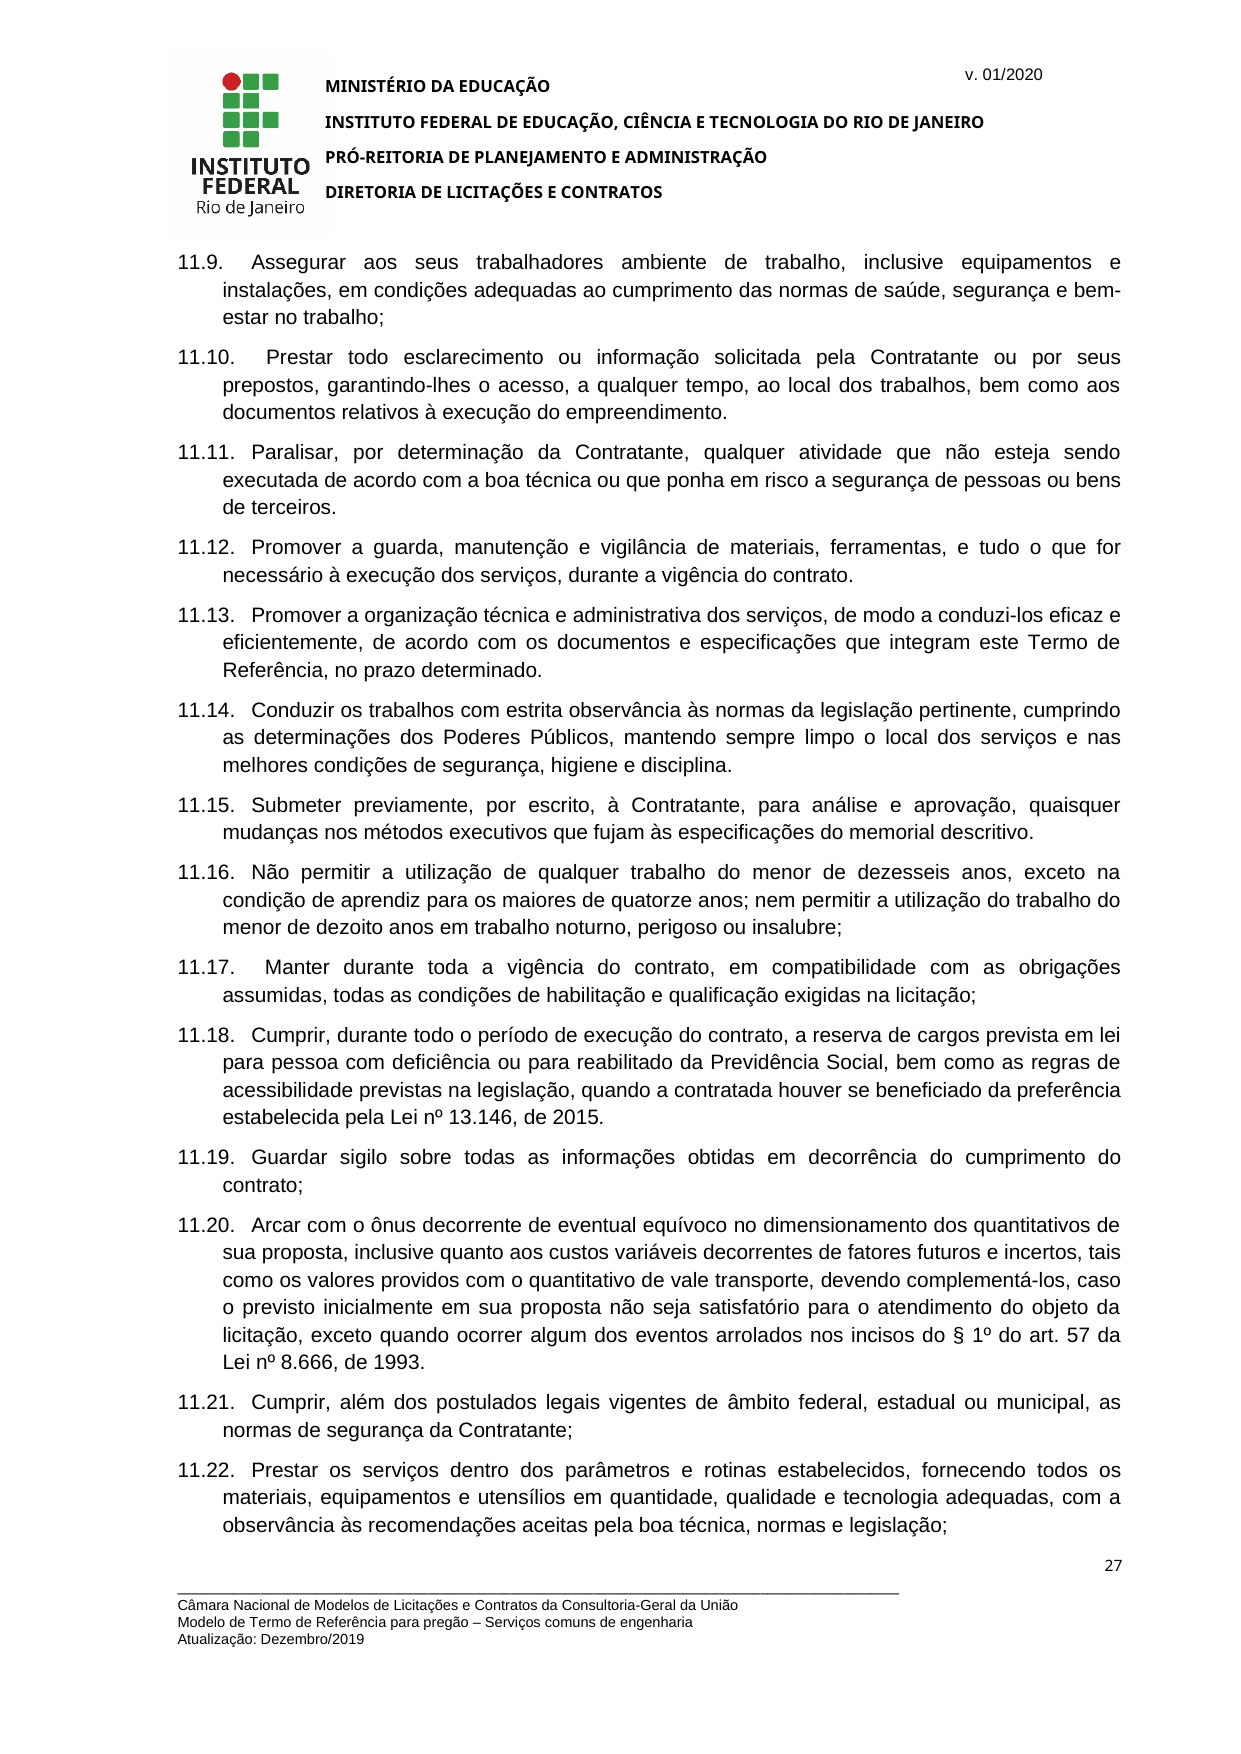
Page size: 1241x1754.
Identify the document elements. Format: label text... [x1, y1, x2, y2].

picture [167, 50, 334, 238]
list Submeter previamente, por escrito, à Contratante, para análise e aprovação, quaisquer mudanças nos métodos executivos que fujam às especificações do memorial descritivo. [177, 792, 1122, 844]
list Prestar os serviços dentro dos parâmetros e rotinas estabelecidos, fornecendo todos os materiais, equipamentos e utensílios em quantidade, qualidade e tecnologia adequadas, com a observância às recomendações aceitas pela boa técnica, normas e legislação; [177, 1457, 1122, 1536]
list Cumprir, durante todo o período de execução do contrato, a reserva de cargos prevista em lei para pessoa com deficiência ou para reabilitado da Previdência Social, bem como as regras de acessibilidade previstas na legislação, quando a contratada houver se beneficiado da preferência estabelecida pela Lei nº 13.146, de 2015. [177, 1022, 1122, 1129]
list Manter durante toda a vigência do contrato, em compatibilidade com as obrigações assumidas, todas as condições de habilitação e qualificação exigidas na licitação; [177, 955, 1122, 1006]
list Promover a guarda, manutenção e vigilância de materiais, ferramentas, e tudo o que for necessário à execução dos serviços, durante a vigência do contrato. [177, 535, 1122, 586]
list Prestar todo esclarecimento ou informação solicitada pela Contratante ou por seus prepostos, garantindo-lhes o acesso, a qualquer tempo, ao local dos trabalhos, bem como aos documentos relativos à execução do empreendimento. [177, 345, 1122, 424]
list Promover a organização técnica e administrativa dos serviços, de modo a conduzi-los eficaz e eficientemente, de acordo com os documentos e especificações que integram este Termo de Referência, no prazo determinado. [177, 602, 1122, 681]
list Não permitir a utilização de qualquer trabalho do menor de dezesseis anos, exceto na condição de aprendiz para os maiores de quatorze anos; nem permitir a utilização do trabalho do menor de dezoito anos em trabalho noturno, perigoso ou insalubre; [177, 860, 1122, 939]
list Cumprir, além dos postulados legais vigentes de âmbito federal, estadual ou municipal, as normas de segurança da Contratante; [177, 1390, 1122, 1441]
list Arcar com o ônus decorrente de eventual equívoco no dimensionamento dos quantitativos de sua proposta, inclusive quanto aos custos variáveis decorrentes de fatores futuros e incertos, tais como os valores providos com o quantitativo de vale transporte, devendo complementá-los, caso o previsto inicialmente em sua proposta não seja satisfatório para o atendimento do objeto da licitação, exceto quando ocorrer algum dos eventos arrolados nos incisos do § 1º do art. 57 da Lei nº 8.666, de 1993. [177, 1212, 1122, 1374]
list Assegurar aos seus trabalhadores ambiente de trabalho, inclusive equipamentos e instalações, em condições adequadas ao cumprimento das normas de saúde, segurança e bem-estar no trabalho; [177, 250, 1122, 329]
picture [329, 188, 334, 196]
list Guardar sigilo sobre todas as informações obtidas em decorrência do cumprimento do contrato; [177, 1145, 1122, 1196]
list Paralisar, por determinação da Contratante, qualquer atividade que não esteja sendo executada de acordo com a boa técnica ou que ponha em risco a segurança de pessoas ou bens de terceiros. [177, 440, 1122, 519]
list Conduzir os trabalhos com estrita observância às normas da legislação pertinente, cumprindo as determinações dos Poderes Públicos, mantendo sempre limpo o local dos serviços e nas melhores condições de segurança, higiene e disciplina. [177, 697, 1122, 776]
